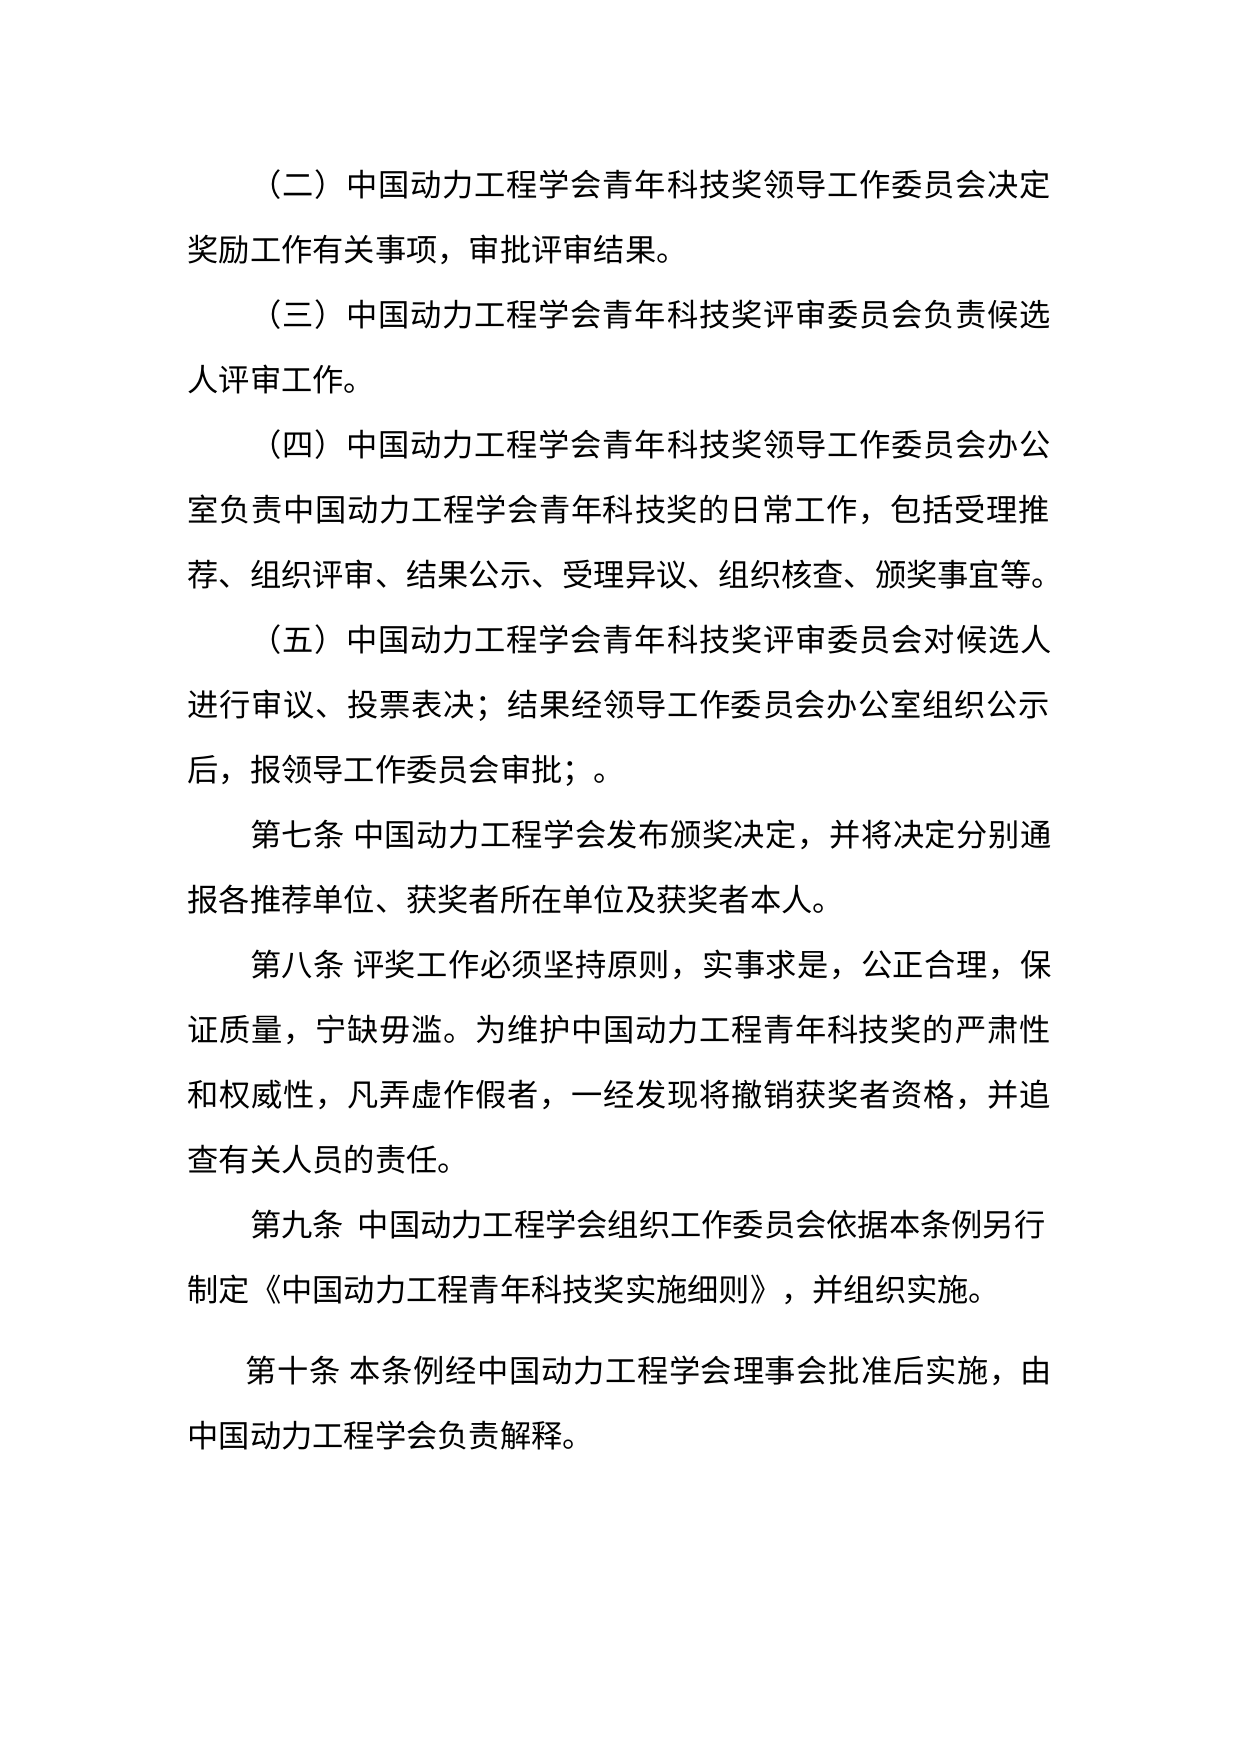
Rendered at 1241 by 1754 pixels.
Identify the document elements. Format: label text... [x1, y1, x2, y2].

text 第八条 评奖工作必须坚持原则，实事求是，公正合理，保证质量，宁缺毋滥。为维护中国动力工程青年科技奖的严肃性和权威性，凡弄虚作假者，一经发现将撤销获奖者资格，并追查有关人员的责任。 [187, 930, 1053, 1190]
text （五）中国动力工程学会青年科技奖评审委员会对候选人进行审议、投票表决；结果经领导工作委员会办公室组织公示后，报领导工作委员会审批；。 [187, 605, 1053, 800]
text （四）中国动力工程学会青年科技奖领导工作委员会办公室负责中国动力工程学会青年科技奖的日常工作，包括受理推荐、组织评审、结果公示、受理异议、组织核查、颁奖事宜等。 [187, 410, 1053, 605]
text （三）中国动力工程学会青年科技奖评审委员会负责候选人评审工作。 [187, 280, 1053, 410]
text （二）中国动力工程学会青年科技奖领导工作委员会决定奖励工作有关事项，审批评审结果。 [187, 150, 1053, 280]
text 第十条 本条例经中国动力工程学会理事会批准后实施，由中国动力工程学会负责解释。 [187, 1337, 1053, 1467]
text 第九条 中国动力工程学会组织工作委员会依据本条例另行制定《中国动力工程青年科技奖实施细则》，并组织实施。 [187, 1190, 1053, 1320]
text 第七条 中国动力工程学会发布颁奖决定，并将决定分别通报各推荐单位、获奖者所在单位及获奖者本人。 [187, 800, 1053, 930]
